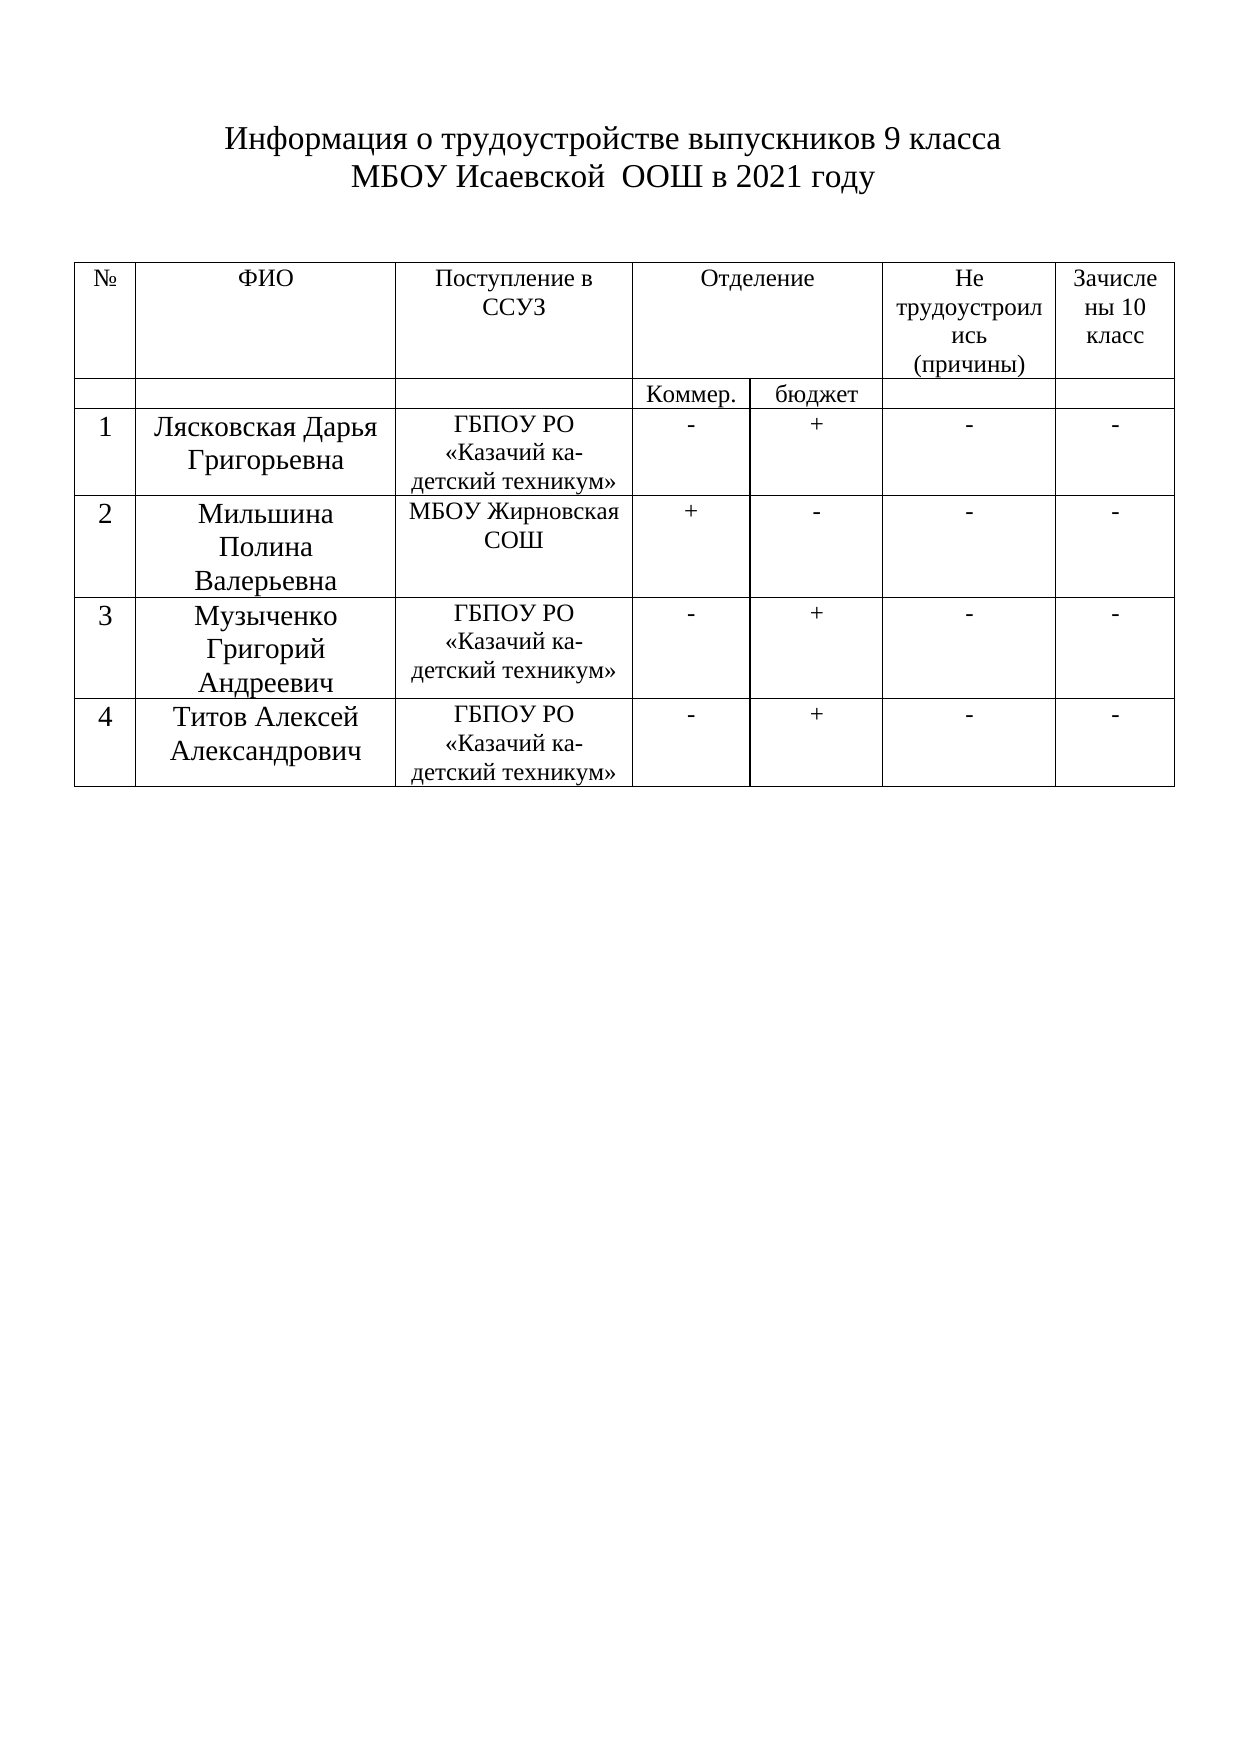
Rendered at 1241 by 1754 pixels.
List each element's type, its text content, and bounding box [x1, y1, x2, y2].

table_cell - [1056, 496, 1174, 597]
table_cell [136, 379, 395, 408]
table_header Поступление в ССУЗ [396, 263, 632, 378]
table_cell ГБПОУ РО «Казачий ка-детский техникум» [396, 598, 632, 698]
text Информация о трудоустройстве выпускников 9 класса [74, 118, 1152, 156]
table_cell Музыченко Григорий Андреевич [136, 598, 395, 698]
table_cell - [883, 598, 1055, 698]
table_header Отделение [633, 263, 882, 378]
table_cell - [1056, 409, 1174, 495]
table_cell - [633, 409, 749, 495]
table_cell + [633, 496, 749, 597]
table_cell + [751, 699, 882, 786]
table_cell - [883, 496, 1055, 597]
table_cell 2 [75, 496, 135, 597]
table_cell ГБПОУ РО «Казачий ка-детский техникум» [396, 699, 632, 786]
table_cell [1056, 379, 1174, 408]
table_cell [75, 379, 135, 408]
table_header № [75, 263, 135, 378]
table_cell - [883, 409, 1055, 495]
table_cell - [751, 496, 882, 597]
table_cell Лясковская Дарья Григорьевна [136, 409, 395, 495]
table_cell Коммер. [633, 379, 749, 408]
table_cell Титов Алексей Александрович [136, 699, 395, 786]
table_header ФИО [136, 263, 395, 378]
table_cell - [883, 699, 1055, 786]
table_header Не трудоустроились (причины) [883, 263, 1055, 378]
table_header Зачислены 10 класс [1056, 263, 1174, 378]
table_cell - [633, 598, 749, 698]
table_cell + [751, 409, 882, 495]
table_cell МБОУ Жирновская СОШ [396, 496, 632, 597]
table_cell - [633, 699, 749, 786]
table_cell [883, 379, 1055, 408]
table_cell [396, 379, 632, 408]
table_cell - [1056, 699, 1174, 786]
table_cell + [751, 598, 882, 698]
table_cell 1 [75, 409, 135, 495]
table_cell 3 [75, 598, 135, 698]
table_cell 4 [75, 699, 135, 786]
table_cell бюджет [751, 379, 882, 408]
text МБОУ Исаевской ООШ в 2021 году [74, 156, 1152, 195]
table_cell Мильшина Полина Валерьевна [136, 496, 395, 597]
table_cell ГБПОУ РО «Казачий ка-детский техникум» [396, 409, 632, 495]
table_cell - [1056, 598, 1174, 698]
